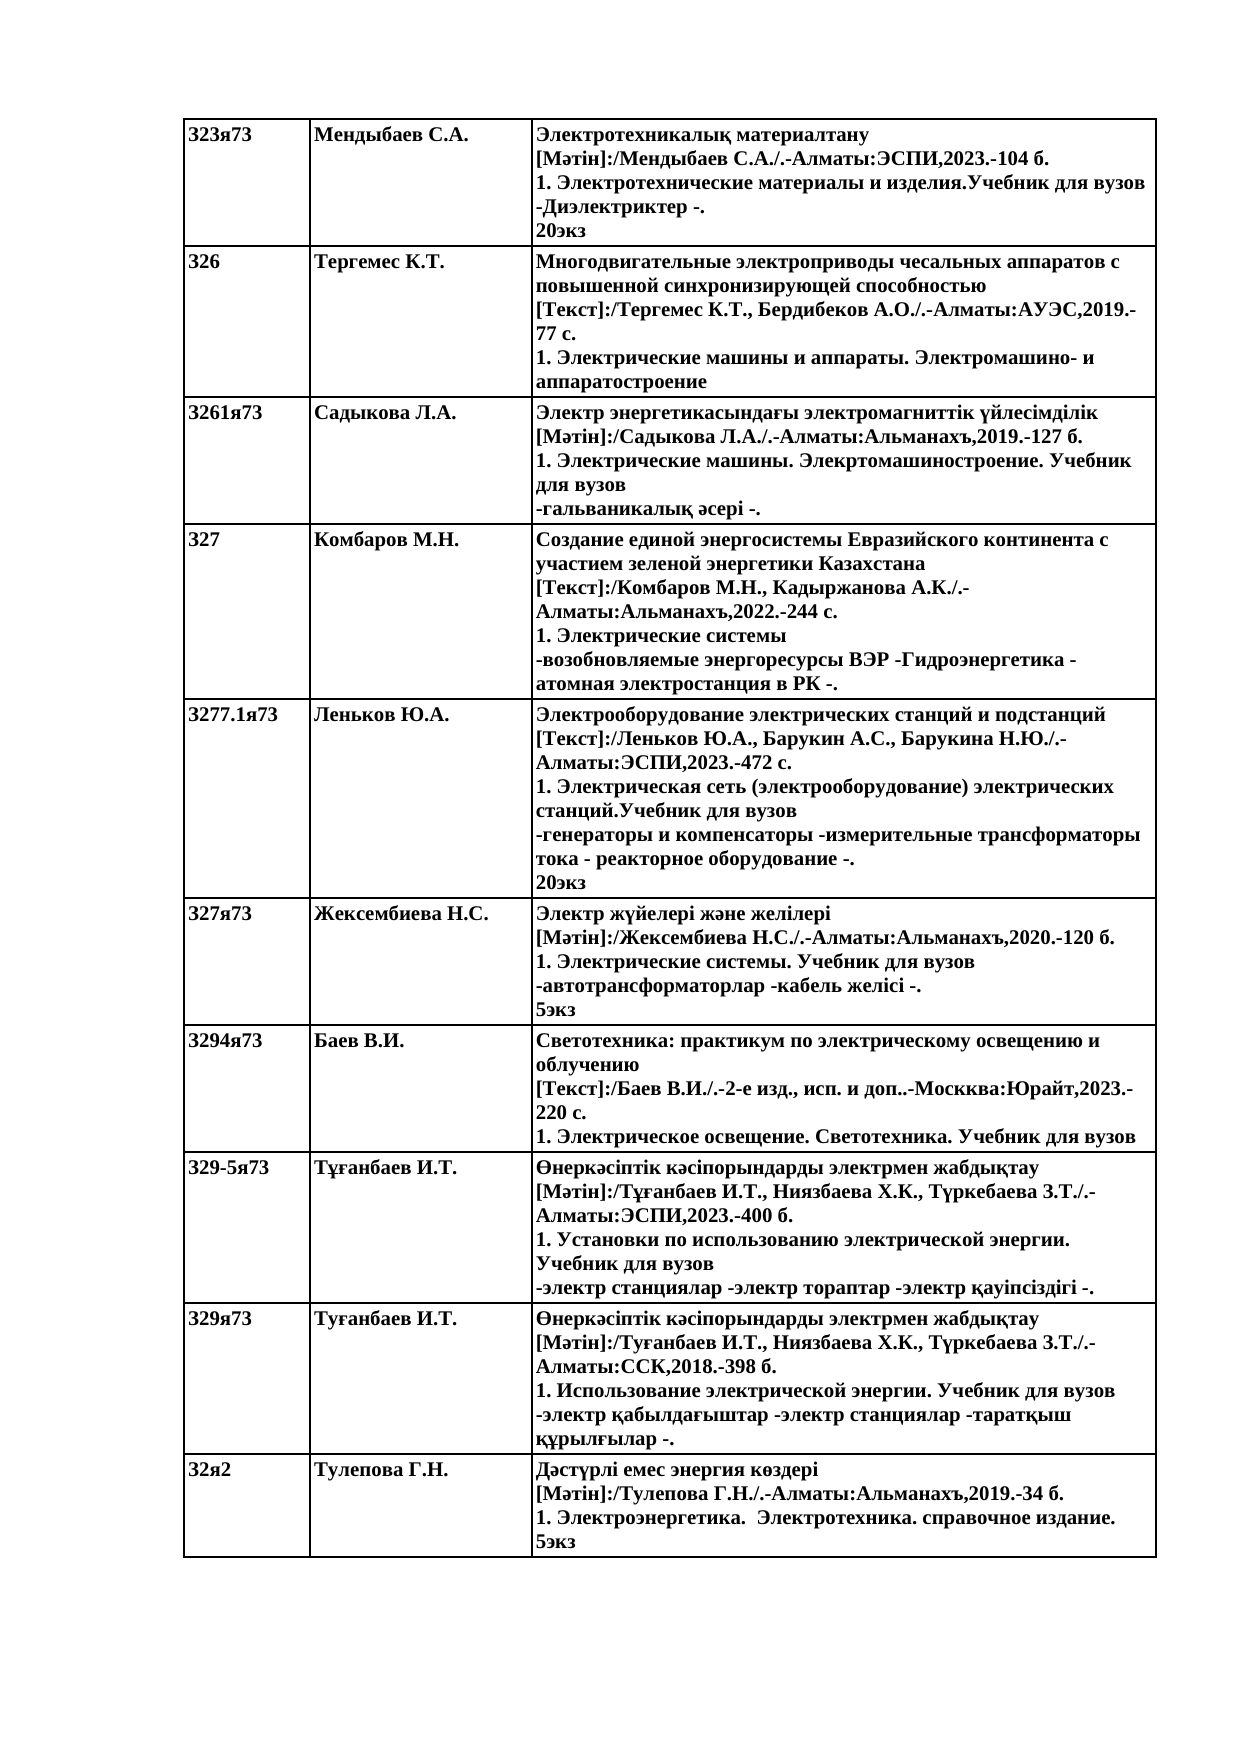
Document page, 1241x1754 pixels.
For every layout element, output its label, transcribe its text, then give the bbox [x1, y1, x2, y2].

table_cell З29я73 [185, 1304, 309, 1453]
table_cell З29-5я73 [185, 1153, 309, 1302]
table_cell Светотехника: практикум по электрическому освещению и облучению [Tекст]:/Баев В.И./.-2-е изд., исп. и доп..-Москква:Юрайт,2023.-220 с. 1. Электрическое освещение. Светотехника. Учебник для вузов -эритемные величины -осветительные установки -оптическое излучение -. 1экз [533, 1026, 1155, 1151]
table_cell З27 [185, 525, 309, 698]
table_cell З23я73 [185, 120, 309, 245]
table_cell [177, 245, 183, 396]
table_cell З27я73 [185, 899, 309, 1024]
table_cell Дәстүрлі емес энергия көздері [Мәтін]:/Тулепова Г.Н./.-Алматы:Альманахъ,2019.-34 б. 1. Электроэнергетика. Электротехника. справочное издание. 5экз [533, 1455, 1155, 1556]
table_cell [177, 1024, 183, 1151]
table_cell [177, 523, 183, 698]
table_cell Комбаров М.Н. [311, 525, 531, 698]
table_cell Баев В.И. [311, 1026, 531, 1151]
table_cell [177, 1151, 183, 1302]
table_cell Мендыбаев С.А. [311, 120, 531, 245]
table_cell З2я2 [185, 1455, 309, 1556]
table_cell Электр жүйелері және желілері [Мәтін]:/Жексембиева Н.С./.-Алматы:Альманахъ,2020.-120 б. 1. Электрические системы. Учебник для вузов -автотрансформаторлар -кабель желісі -. 5экз [533, 899, 1155, 1024]
table_cell [177, 1453, 183, 1556]
table_cell Садыкова Л.А. [311, 398, 531, 523]
table_cell Туғанбаев И.Т. [311, 1304, 531, 1453]
table_cell Тұғанбаев И.Т. [311, 1153, 531, 1302]
table_cell Тергемес К.Т. [311, 247, 531, 396]
table_cell Өнеркәсіптік кәсіпорындарды электрмен жабдықтау [Мәтін]:/Тұғанбаев И.Т., Ниязбаева Х.К., Түркебаева З.Т./.- Алматы:ЭСПИ,2023.-400 б. 1. Установки по использованию электрической энергии. Учебник для вузов -электр станциялар -электр тораптар -электр қауіпсіздігі -. 15экз [533, 1153, 1155, 1302]
table_cell Создание единой энергосистемы Евразийского континента с участием зеленой энергетики Казахстана [Tекст]:/Комбаров М.Н., Кадыржанова А.К./.-Алматы:Альманахъ,2022.-244 с. 1. Электрические системы -возобновляемые энергоресурсы ВЭР -Гидроэнергетика -атомная электростанция в РК -. 5экз [533, 525, 1155, 698]
table_cell [177, 1302, 183, 1453]
table_cell Многодвигательные электроприводы чесальных аппаратов с повышенной синхронизирующей способностью [Tекст]:/Тергемес К.Т., Бердибеков А.О./.-Алматы:АУЭС,2019.-77 с. 1. Электрические машины и аппараты. Электромашино- и аппаратостроение 1экз [533, 247, 1155, 396]
table_cell Өнеркәсіптік кәсіпорындарды электрмен жабдықтау [Мәтін]:/Туғанбаев И.Т., Ниязбаева Х.К., Түркебаева З.Т./.- Алматы:ССК,2018.-398 б. 1. Использование электрической энергии. Учебник для вузов -электр қабылдағыштар -электр станциялар -таратқыш құрылғылар -. 1экз [533, 1304, 1155, 1453]
table_cell З294я73 [185, 1026, 309, 1151]
table_cell Леньков Ю.А. [311, 700, 531, 897]
table_cell [177, 897, 183, 1024]
table_cell Жексембиева Н.С. [311, 899, 531, 1024]
table_cell Тулепова Г.Н. [311, 1455, 531, 1556]
table_cell З277.1я73 [185, 700, 309, 897]
table_cell [177, 118, 183, 245]
table_cell [177, 396, 183, 523]
table_cell З261я73 [185, 398, 309, 523]
table_cell Электр энергетикасындағы электромагниттік үйлесімділік [Мәтін]:/Садыкова Л.А./.-Алматы:Альманахъ,2019.-127 б. 1. Электрические машины. Элекртомашиностроение. Учебник для вузов -гальваникалық әсері -. 5экз [533, 398, 1155, 523]
table_cell З26 [185, 247, 309, 396]
table_cell Электрооборудование электрических станций и подстанций [Tекст]:/Леньков Ю.А., Барукин А.С., Барукина Н.Ю./.- Алматы:ЭСПИ,2023.-472 с. 1. Электрическая сеть (электрооборудование) электрических станций.Учебник для вузов -генераторы и компенсаторы -измерительные трансформаторы тока - реакторное оборудование -. 20экз [533, 700, 1155, 897]
table_cell Электротехникалық материалтану [Мәтін]:/Мендыбаев С.А./.-Алматы:ЭСПИ,2023.-104 б. 1. Электротехнические материалы и изделия.Учебник для вузов -Диэлектриктер -. 20экз [533, 120, 1155, 245]
table_cell [177, 698, 183, 897]
